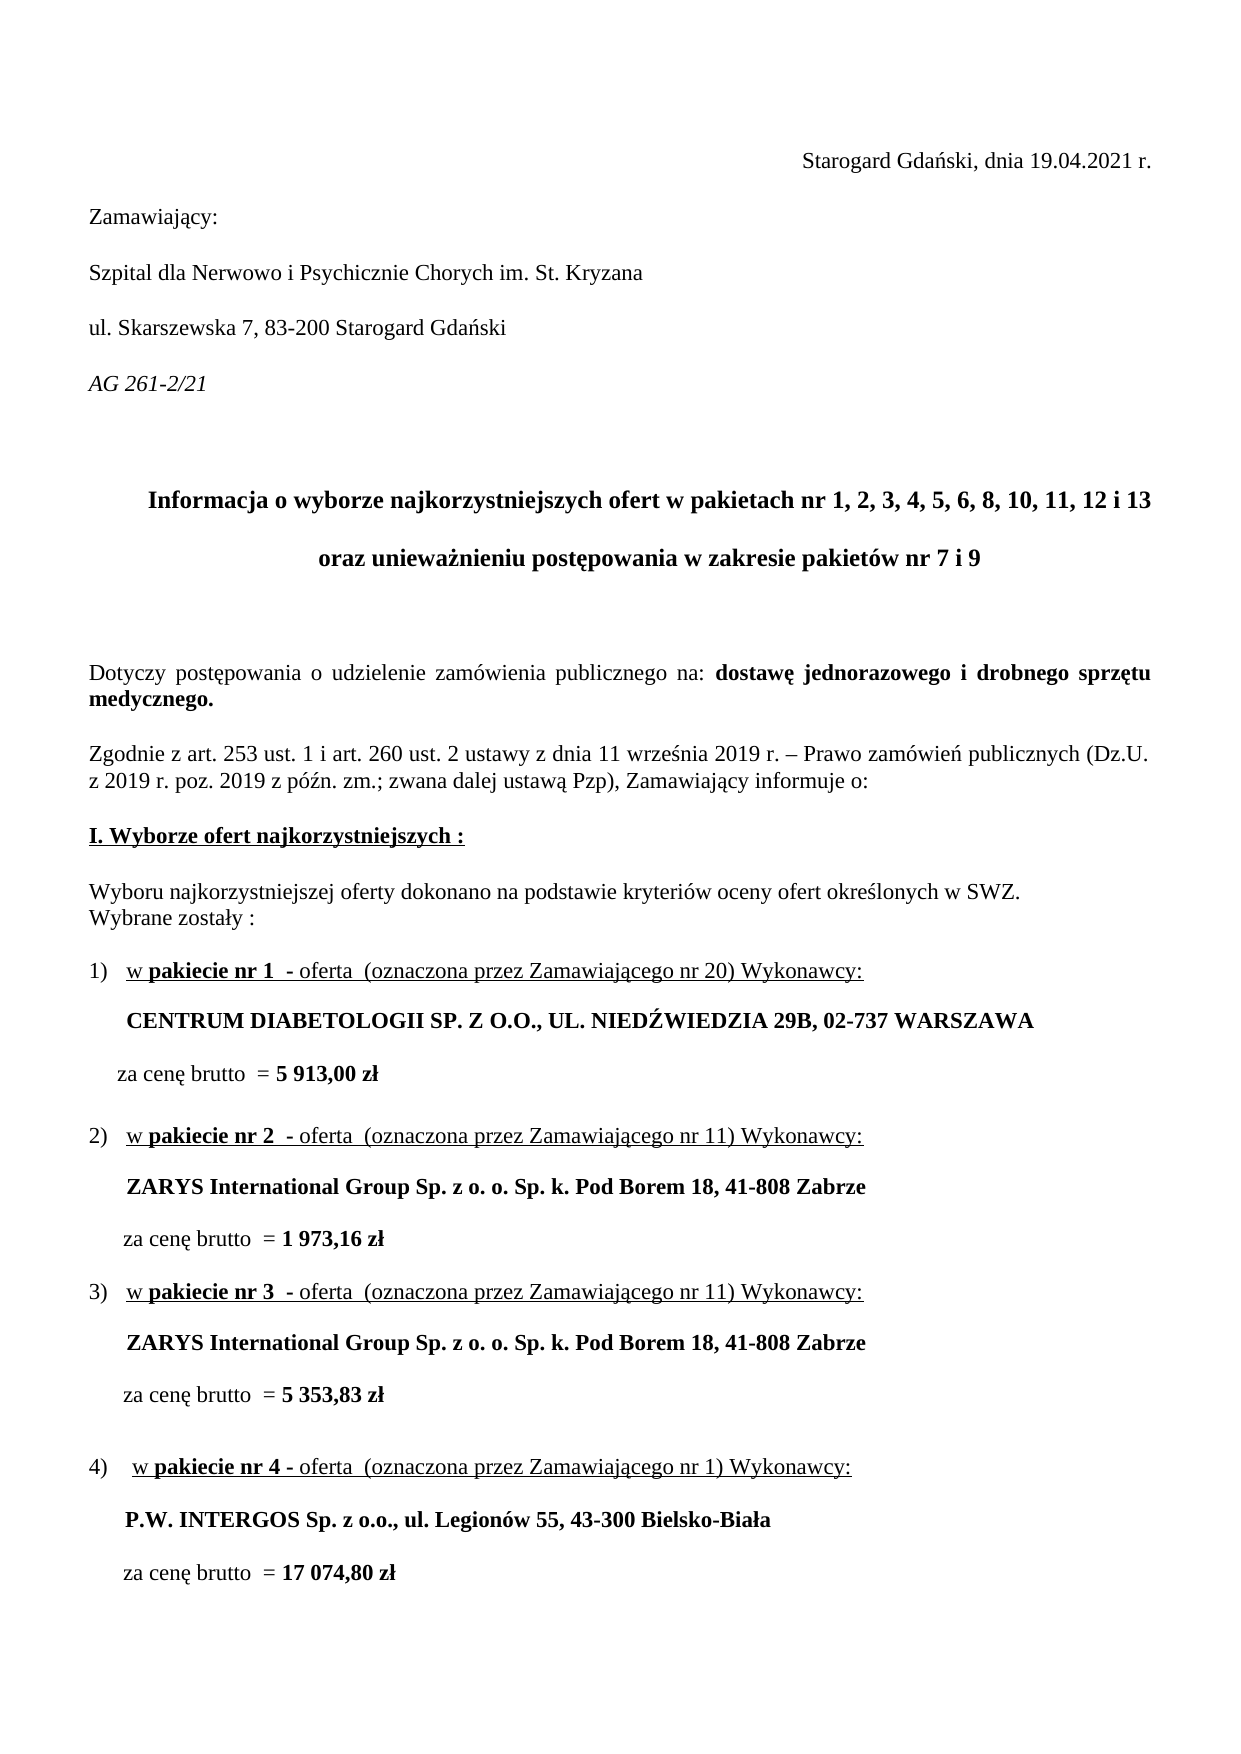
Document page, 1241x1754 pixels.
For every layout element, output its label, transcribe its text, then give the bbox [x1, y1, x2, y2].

text za cenę brutto = 17 074,80 zł [88, 1559, 1152, 1585]
text Zamawiający: [88, 203, 1152, 229]
list w pakiecie nr 3 - oferta (oznaczona przez Zamawiającego nr 11) Wykonawcy: [88, 1278, 1152, 1304]
text za cenę brutto = 5 913,00 zł [88, 1060, 1152, 1086]
text za cenę brutto = 5 353,83 zł [88, 1381, 1152, 1408]
text Starogard Gdański, dnia 19.04.2021 r. [148, 148, 1152, 174]
text AG 261-2/21 [88, 370, 1152, 396]
text P.W. INTERGOS Sp. z o.o., ul. Legionów 55, 43-300 Bielsko-Biała [88, 1506, 1152, 1532]
list w pakiecie nr 1 - oferta (oznaczona przez Zamawiającego nr 20) Wykonawcy: [88, 957, 1152, 983]
text Zgodnie z art. 253 ust. 1 i art. 260 ust. 2 ustawy z dnia 11 września 2019 r. – Prawo zamówień publicznych (Dz.U. z 2019 r. poz. 2019 z późn. zm.; zwana dalej ustawą Pzp), Zamawiający informuje o: [88, 741, 1152, 793]
list CENTRUM DIABETOLOGII SP. Z O.O., UL. NIEDŹWIEDZIA 29B, 02-737 WARSZAWA [126, 1007, 1152, 1034]
text oraz unieważnieniu postępowania w zakresie pakietów nr 7 i 9 [148, 543, 1152, 572]
text za cenę brutto = 1 973,16 zł [88, 1226, 1152, 1252]
list w pakiecie nr 2 - oferta (oznaczona przez Zamawiającego nr 11) Wykonawcy: [88, 1122, 1152, 1149]
text Dotyczy postępowania o udzielenie zamówienia publicznego na: dostawę jednorazowego i drobnego sprzętu medycznego. [88, 659, 1152, 711]
list ZARYS International Group Sp. z o. o. Sp. k. Pod Borem 18, 41-808 Zabrze [126, 1329, 1152, 1355]
text Szpital dla Nerwowo i Psychicznie Chorych im. St. Kryzana [88, 259, 1152, 285]
text Wyboru najkorzystniejszej oferty dokonano na podstawie kryteriów oceny ofert określonych w SWZ. [88, 878, 1152, 904]
text ul. Skarszewska 7, 83-200 Starogard Gdański [88, 314, 1152, 341]
list ZARYS International Group Sp. z o. o. Sp. k. Pod Borem 18, 41-808 Zabrze [126, 1173, 1152, 1199]
list w pakiecie nr 4 - oferta (oznaczona przez Zamawiającego nr 1) Wykonawcy: [88, 1453, 1152, 1479]
text Informacja o wyborze najkorzystniejszych ofert w pakietach nr 1, 2, 3, 4, 5, 6, 8, 10, 11, 12 i 13 [148, 485, 1152, 514]
text Wybrane zostały : [88, 904, 1152, 931]
text I. Wyborze ofert najkorzystniejszych : [88, 822, 1152, 849]
